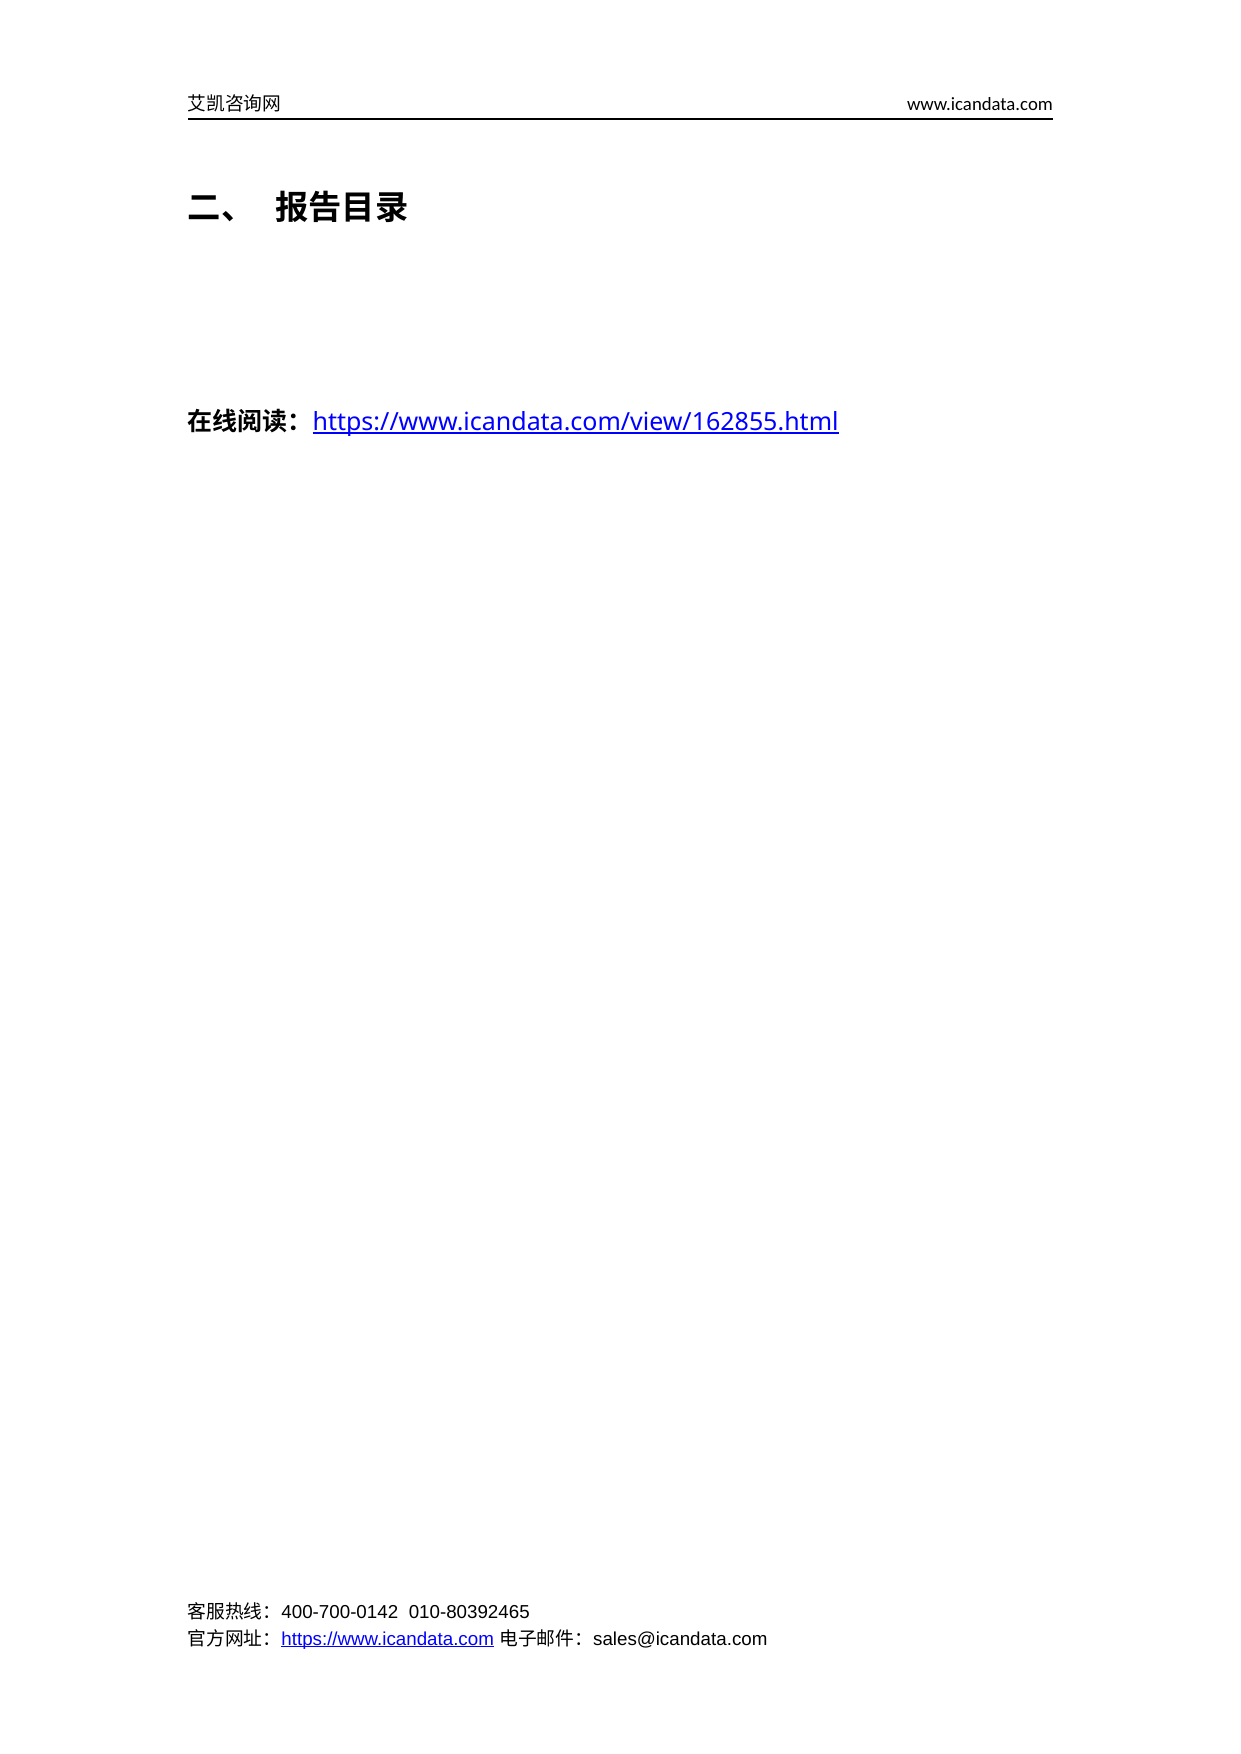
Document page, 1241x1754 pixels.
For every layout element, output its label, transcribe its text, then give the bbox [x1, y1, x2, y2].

subtitle 报告目录 [187, 172, 1053, 237]
text 在线阅读：https://www.icandata.com/view/162855.html [187, 387, 1053, 452]
